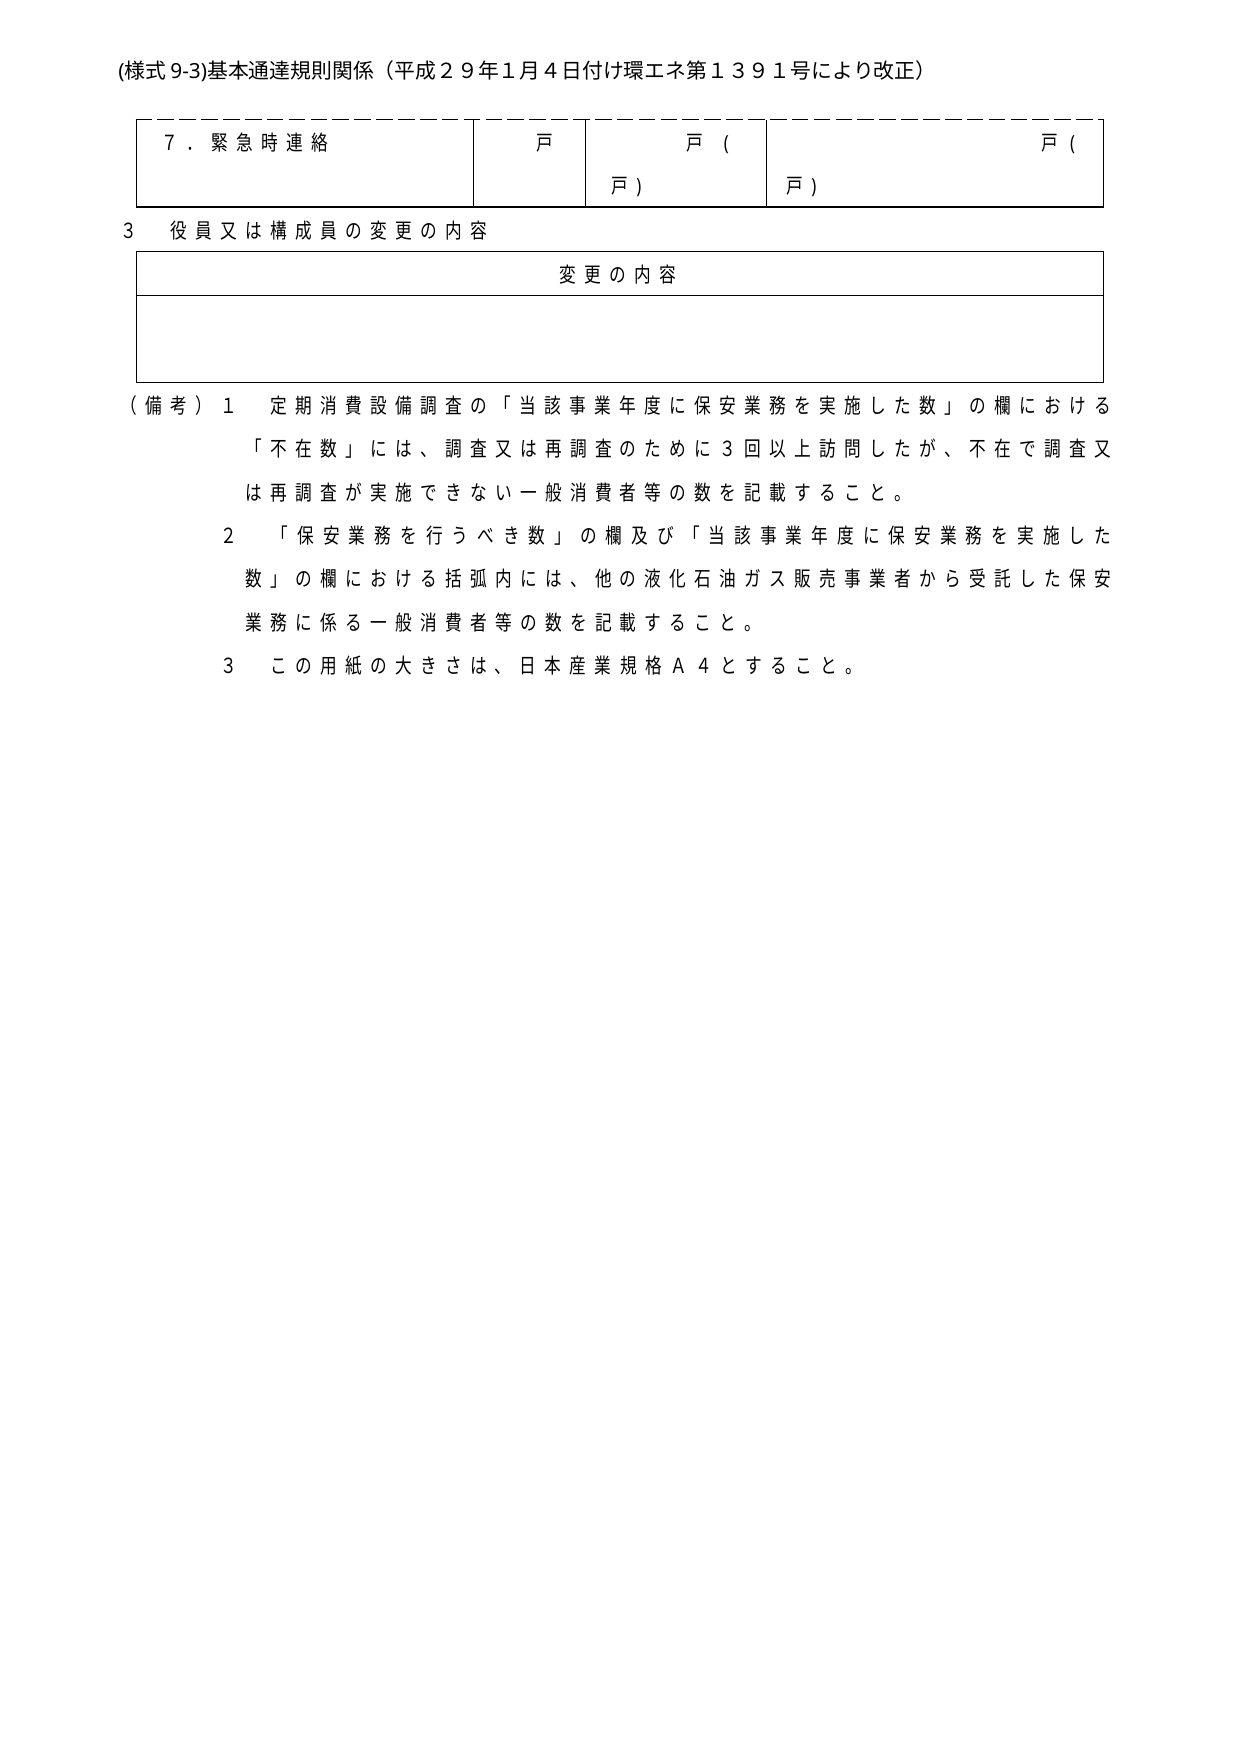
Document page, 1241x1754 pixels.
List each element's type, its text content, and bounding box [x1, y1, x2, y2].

table_cell [137, 296, 1103, 382]
table_header 変更の内容 [137, 252, 1103, 295]
table_cell 戸 [474, 119, 585, 206]
text ３ この用紙の大きさは、日本産業規格Ａ４とすること。 [120, 643, 1120, 686]
table_cell ７．緊急時連絡 [137, 119, 473, 206]
table_cell 戸( 戸) [767, 119, 1103, 206]
text ２ 「保安業務を行うべき数」の欄及び「当該事業年度に保安業務を実施した数」の欄における括弧内には、他の液化石油ガス販売事業者から受託した保安業務に係る一般消費者等の数を記載すること。 [204, 513, 1120, 643]
text ３ 役員又は構成員の変更の内容 [120, 207, 1120, 251]
table_cell 戸( 戸) [586, 119, 766, 206]
text （備考）１ 定期消費設備調査の「当該事業年度に保安業務を実施した数」の欄における「不在数」には、調査又は再調査のために３回以上訪問したが、不在で調査又は再調査が実施できない一般消費者等の数を記載すること。 [120, 383, 1120, 513]
